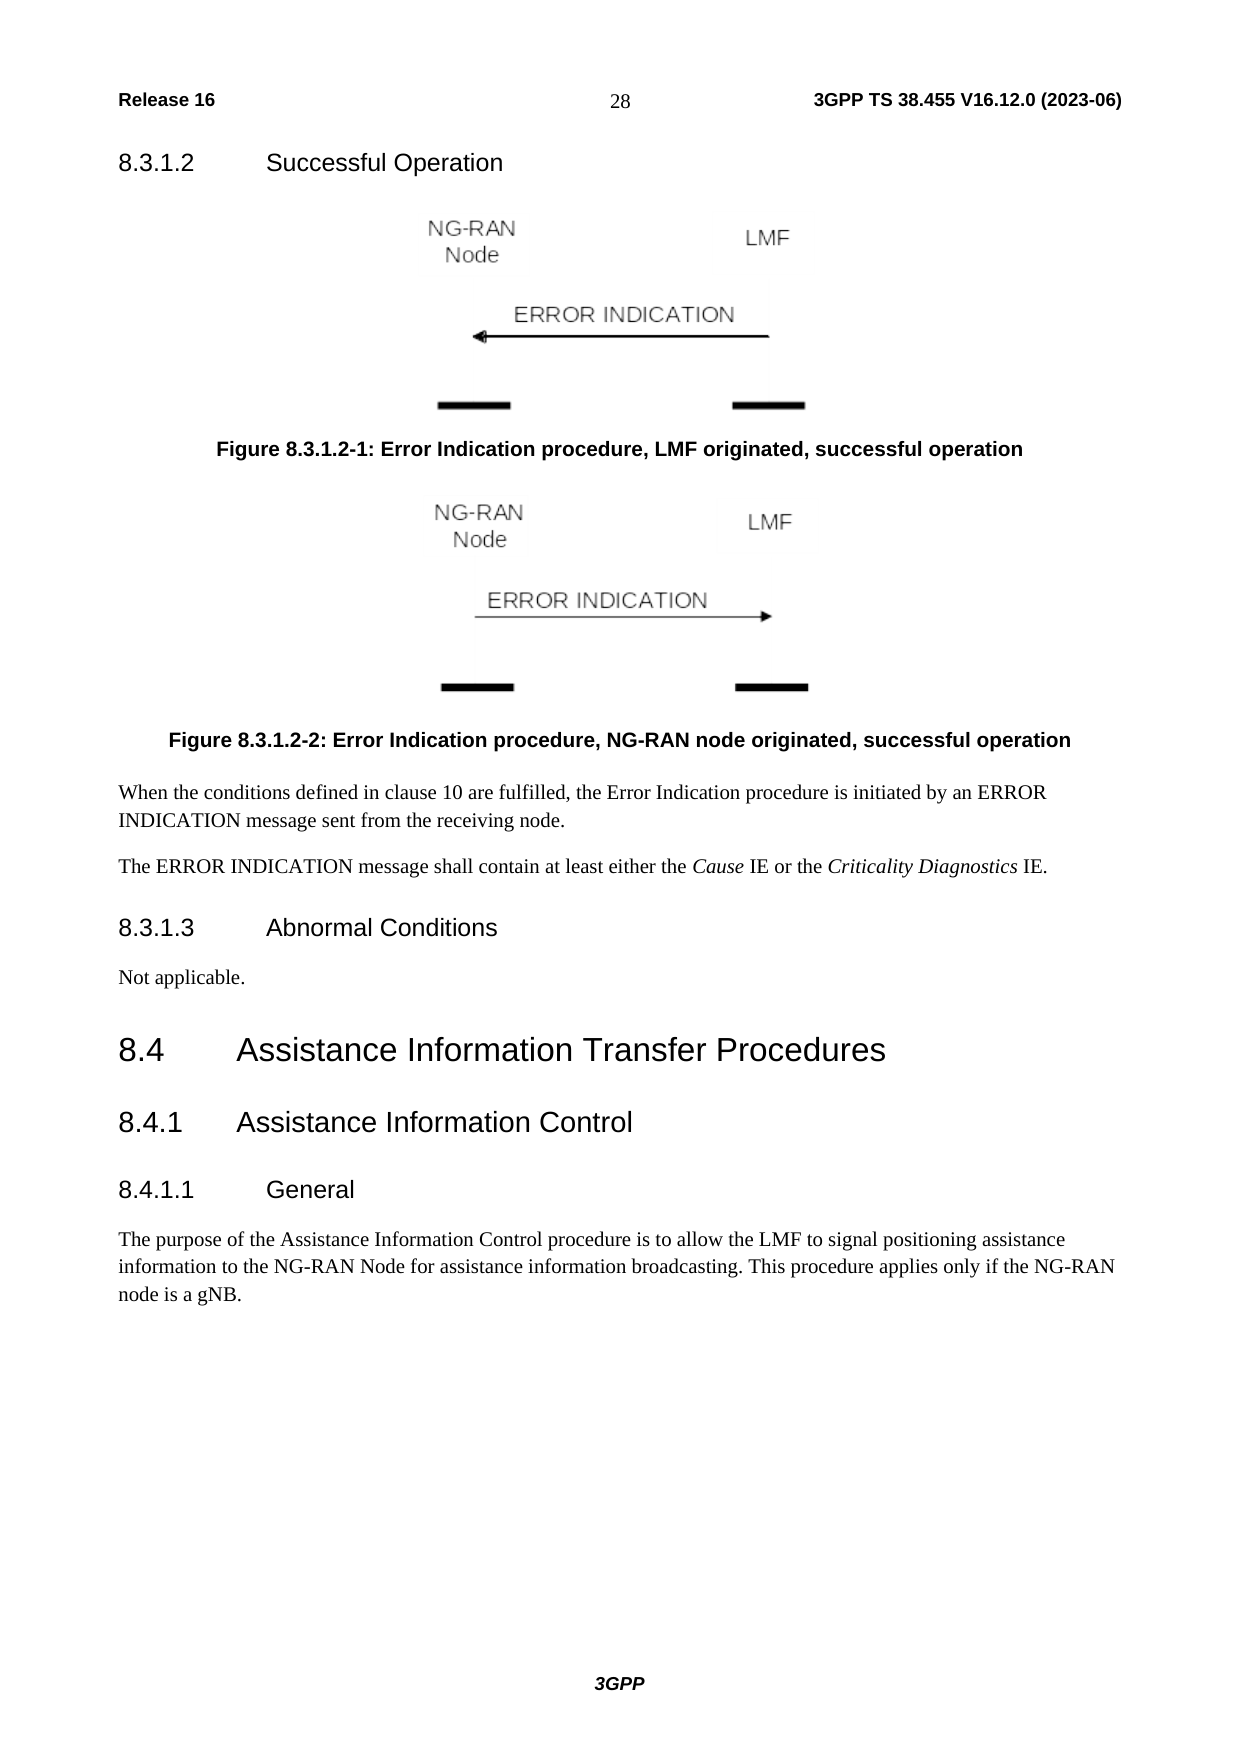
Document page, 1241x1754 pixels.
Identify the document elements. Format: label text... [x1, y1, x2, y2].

subtitle 8.3.1.2 Successful Operation [118, 147, 1122, 176]
text Figure 8.3.1.2-2: Error Indication procedure, NG-RAN node originated, successful operation [118, 728, 1122, 752]
text The ERROR INDICATION message shall contain at least either the Cause IE or the Criticality Diagnostics IE. [118, 854, 1122, 878]
text Figure 8.3.1.2-1: Error Indication procedure, LMF originated, successful operation [118, 437, 1122, 461]
subtitle 8.4 Assistance Information Transfer Procedures [118, 1030, 1122, 1068]
text Not applicable. [118, 965, 1122, 989]
subtitle 8.3.1.3 Abnormal Conditions [118, 913, 1122, 942]
text When the conditions defined in clause 10 are fulfilled, the Error Indication procedure is initiated by an ERROR INDICATION message sent from the receiving node. [118, 780, 1122, 832]
text The purpose of the Assistance Information Control procedure is to allow the LMF to signal positioning assistance information to the NG-RAN Node for assistance information broadcasting. This procedure applies only if the NG-RAN node is a gNB. [118, 1227, 1122, 1306]
subtitle 8.4.1 Assistance Information Control [118, 1105, 1122, 1139]
subtitle 8.4.1.1 General [118, 1175, 1122, 1204]
